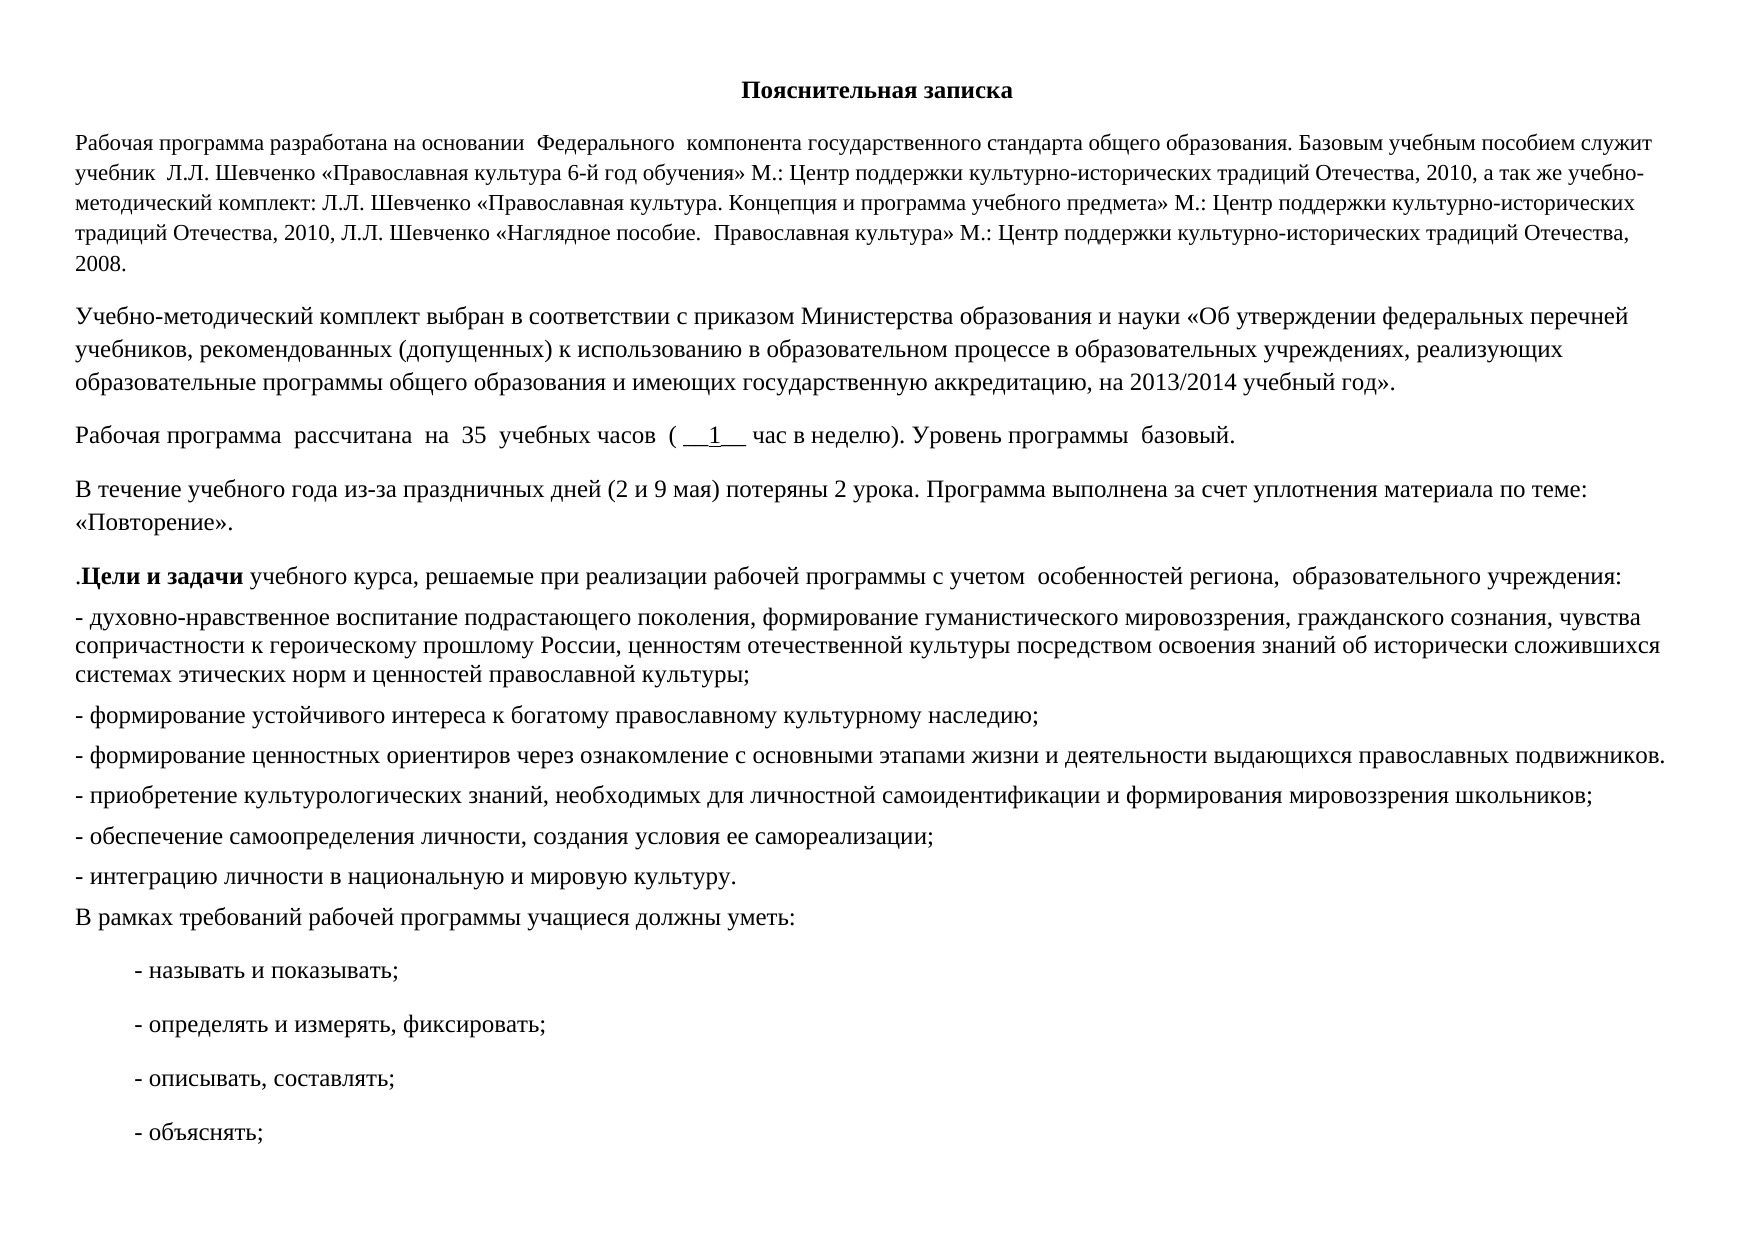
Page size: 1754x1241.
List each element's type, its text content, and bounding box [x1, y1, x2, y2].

text - определять и измерять, фиксировать; [75, 1009, 1679, 1038]
text - формирование устойчивого интереса к богатому православному культурному наследию; [75, 700, 1679, 728]
text Пояснительная записка [75, 75, 1679, 104]
text - обеспечение самоопределения личности, создания условия ее самореализации; [75, 821, 1679, 850]
text - приобретение культурологических знаний, необходимых для личностной самоидентификации и формирования мировоззрения школьников; [75, 781, 1679, 809]
text - духовно-нравственное воспитание подрастающего поколения, формирование гуманистического мировоззрения, гражданского сознания, чувства сопричастности к героическому прошлому России, ценностям отечественной культуры посредством освоения знаний об исторически сложившихся системах этических норм и ценностей православной культуры; [75, 602, 1679, 688]
text Рабочая программа рассчитана на 35 учебных часов ( __1__ час в неделю). Уровень программы базовый. [75, 421, 1679, 449]
text - называть и показывать; [75, 956, 1679, 984]
text Учебно-методический комплект выбран в соответствии с приказом Министерства образования и науки «Об утверждении федеральных перечней учебников, рекомендованных (допущенных) к использованию в образовательном процессе в образовательных учреждениях, реализующих образовательные программы общего образования и имеющих государственную аккредитацию, на 2013/2014 учебный год». [75, 301, 1679, 396]
text Рабочая программа разработана на основании Федерального компонента государственного стандарта общего образования. Базовым учебным пособием служит учебник Л.Л. Шевченко «Православная культура 6-й год обучения» М.: Центр поддержки культурно-исторических традиций Отечества, 2010, а так же учебно-методический комплект: Л.Л. Шевченко «Православная культура. Концепция и программа учебного предмета» М.: Центр поддержки культурно-исторических традиций Отечества, 2010, Л.Л. Шевченко «Наглядное пособие. Православная культура» М.: Центр поддержки культурно-исторических традиций Отечества, 2008. [75, 129, 1679, 276]
text В течение учебного года из-за праздничных дней (2 и 9 мая) потеряны 2 урока. Программа выполнена за счет уплотнения материала по теме: «Повторение». [75, 474, 1679, 536]
text - объяснять; [75, 1117, 1679, 1146]
text В рамках требований рабочей программы учащиеся должны уметь: [75, 902, 1679, 931]
text - интеграцию личности в национальную и мировую культуру. [75, 861, 1679, 890]
text .Цели и задачи учебного курса, решаемые при реализации рабочей программы с учетом особенностей региона, образовательного учреждения: [75, 561, 1679, 590]
text - формирование ценностных ориентиров через ознакомление с основными этапами жизни и деятельности выдающихся православных подвижников. [75, 740, 1679, 769]
text - описывать, составлять; [75, 1063, 1679, 1092]
